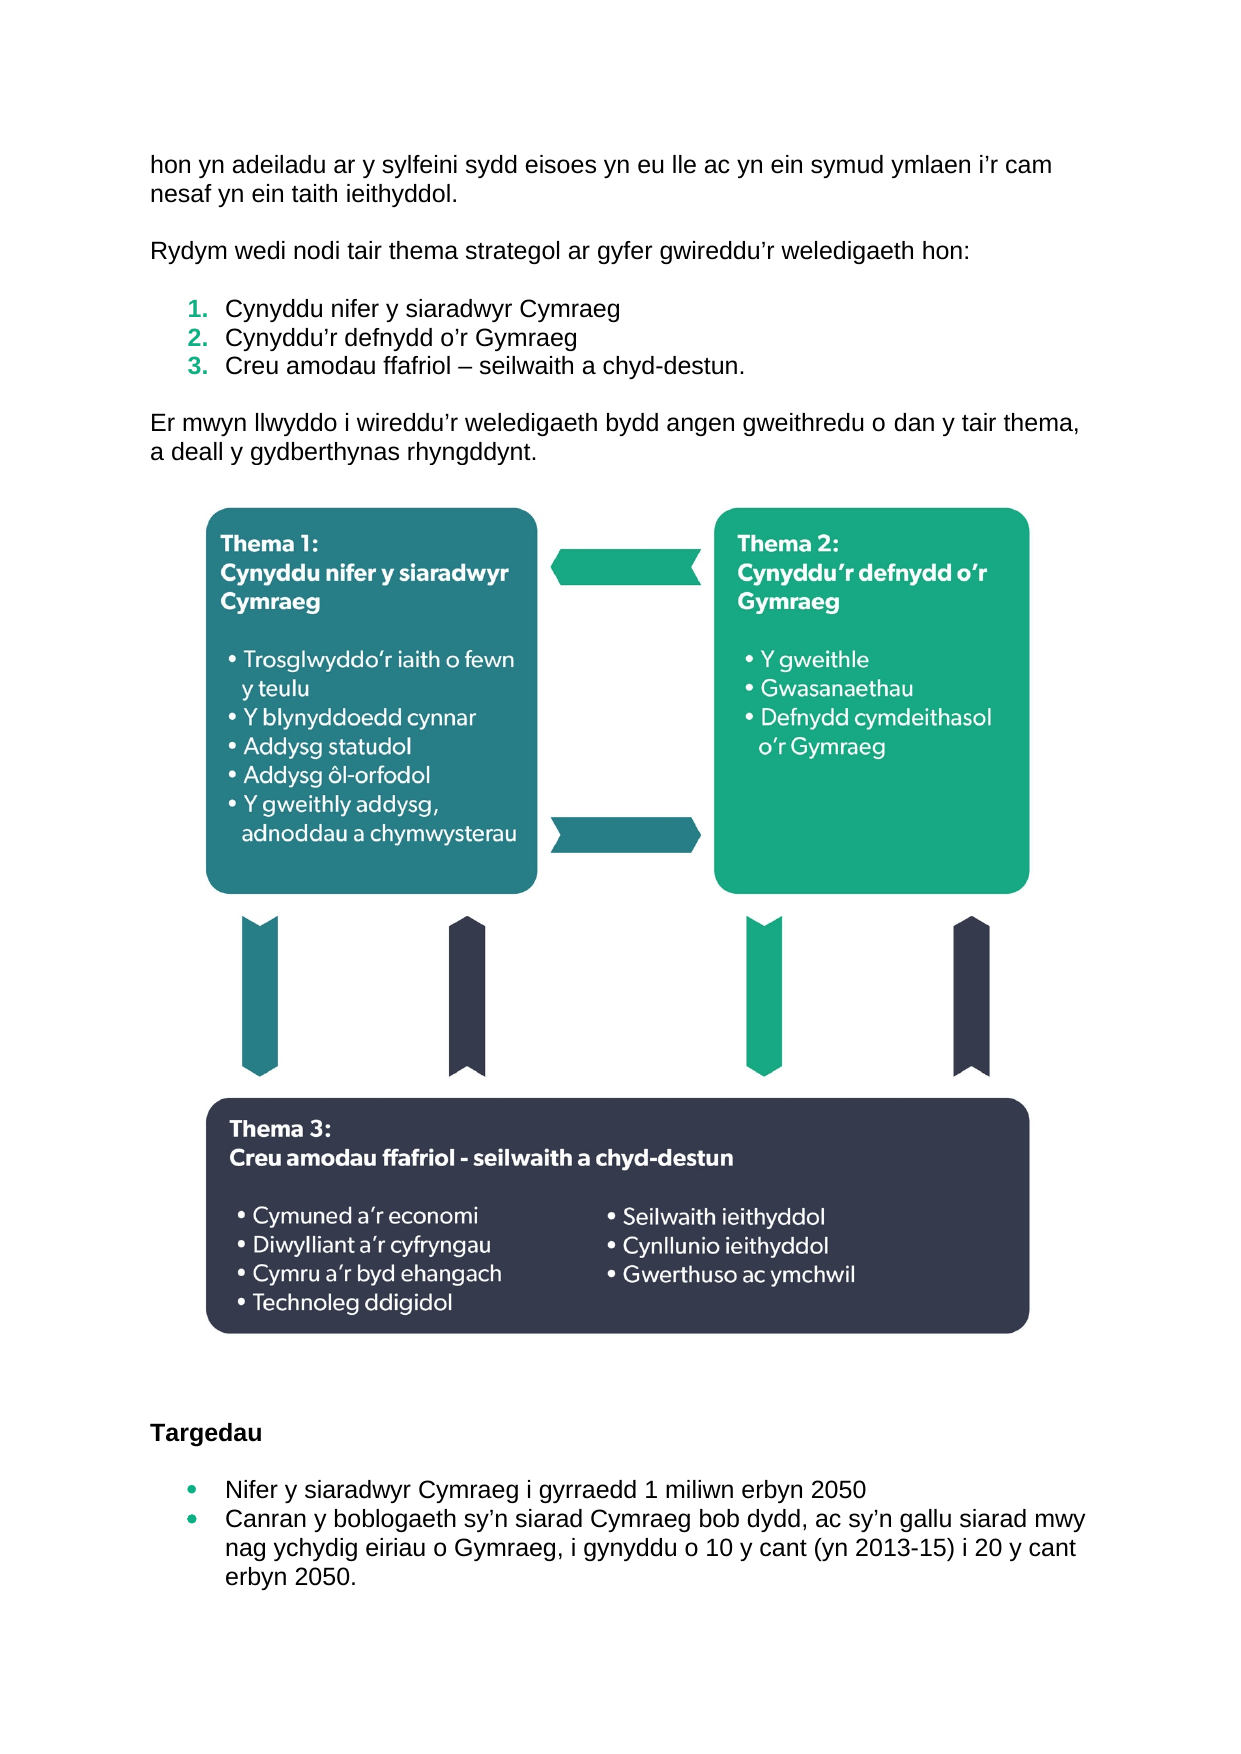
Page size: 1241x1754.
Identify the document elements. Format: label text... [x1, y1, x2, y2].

picture [150, 465, 1074, 1389]
text Rydym wedi nodi tair thema strategol ar gyfer gwireddu’r weledigaeth hon: [150, 236, 1090, 265]
list Creu amodau ffafriol – seilwaith a chyd-destun. [187, 351, 1090, 380]
list Canran y boblogaeth sy’n siarad Cymraeg bob dydd, ac sy’n gallu siarad mwy nag ychydig eiriau o Gymraeg, i gynyddu o 10 y cant (yn 2013-15) i 20 y cant erbyn 2050. [187, 1504, 1090, 1591]
list Nifer y siaradwyr Cymraeg i gyrraedd 1 miliwn erbyn 2050 [187, 1475, 1090, 1504]
text Targedau [150, 1418, 1090, 1447]
list Cynyddu’r defnydd o’r Gymraeg [187, 322, 1090, 351]
list Cynyddu nifer y siaradwyr Cymraeg [187, 294, 1090, 322]
text Er mwyn llwyddo i wireddu’r weledigaeth bydd angen gweithredu o dan y tair thema, a deall y gydberthynas rhyngddynt. [150, 408, 1090, 466]
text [150, 150, 1090, 207]
